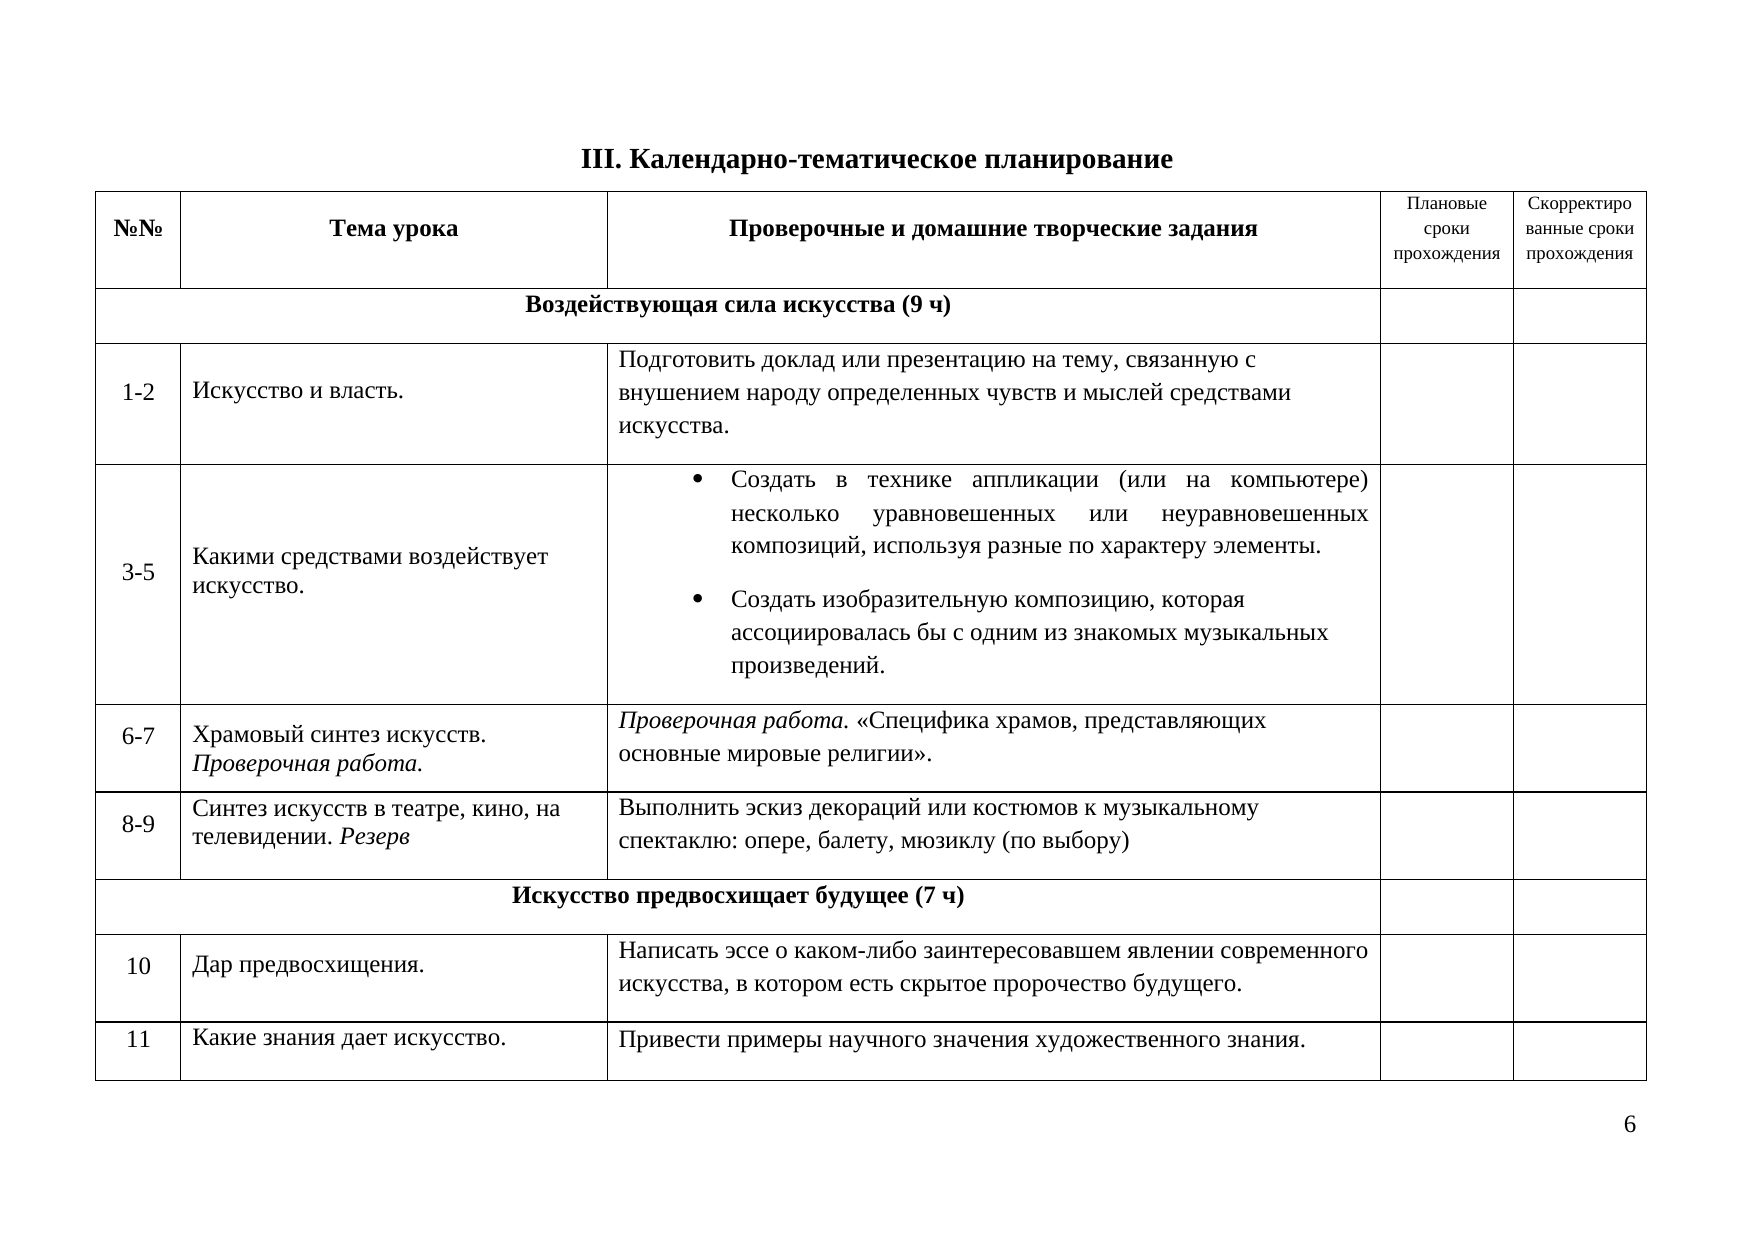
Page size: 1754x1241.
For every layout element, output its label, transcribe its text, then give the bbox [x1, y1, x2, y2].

table_header Тема урока [181, 192, 607, 288]
table_cell Подготовить доклад или презентацию на тему, связанную с внушением народу определенных чувств и мыслей средствами искусства. [608, 344, 1380, 463]
table_cell Проверочная работа. «Специфика храмов, представляющих основные мировые религии». [608, 705, 1380, 791]
table_cell Храмовый синтез искусств. Проверочная работа. [181, 705, 607, 791]
text III. Календарно-тематическое планирование [118, 141, 1636, 174]
table_cell [1381, 705, 1513, 791]
table_cell [1514, 1023, 1646, 1080]
table_cell [1381, 289, 1513, 343]
table_cell Выполнить эскиз декораций или костюмов к музыкальному спектаклю: опере, балету, мюзиклу (по выбору) [608, 793, 1380, 879]
table_header Плановые сроки прохождения [1381, 192, 1513, 288]
table_cell [1381, 465, 1513, 704]
table_cell [1381, 1023, 1513, 1080]
table_cell [1514, 935, 1646, 1021]
table_cell [1381, 344, 1513, 463]
table_cell Какими средствами воздействует искусство. [181, 465, 607, 704]
table_cell [1514, 289, 1646, 343]
table_cell Привести примеры научного значения художественного знания. [608, 1023, 1380, 1080]
table_cell Какие знания дает искусство. [181, 1023, 607, 1080]
table_cell [1514, 880, 1646, 934]
table_cell 3-5 [96, 465, 180, 704]
table_cell Искусство и власть. [181, 344, 607, 463]
table_cell [1381, 880, 1513, 934]
table_cell Создать в технике аппликации (или на компьютере) несколько уравновешенных или неуравновешенных композиций, используя разные по характеру элементы. Создать изобразительную композицию, которая ассоциировалась бы с одним из знакомых музыкальных произведений. [608, 465, 1380, 704]
table_cell Написать эссе о каком-либо заинтересовавшем явлении современного искусства, в котором есть скрытое пророчество будущего. [608, 935, 1380, 1021]
table_cell Дар предвосхищения. [181, 935, 607, 1021]
table_cell [1381, 935, 1513, 1021]
table_cell 10 [96, 935, 180, 1021]
table_header Проверочные и домашние творческие задания [608, 192, 1380, 288]
table_cell [1514, 793, 1646, 879]
table_cell 1-2 [96, 344, 180, 463]
table_header №№ [96, 192, 180, 288]
table_cell [1381, 793, 1513, 879]
table_cell 6-7 [96, 705, 180, 791]
table_cell [1514, 705, 1646, 791]
table_cell Воздействующая сила искусства (9 ч) [96, 289, 1380, 343]
table_cell 8-9 [96, 793, 180, 879]
table_cell Синтез искусств в театре, кино, на телевидении. Резерв [181, 793, 607, 879]
table_cell Искусство предвосхищает будущее (7 ч) [96, 880, 1380, 934]
table_cell [1514, 344, 1646, 463]
table_cell 11 [96, 1023, 180, 1080]
table_header Скорректированные сроки прохождения [1514, 192, 1646, 288]
table_cell [1514, 465, 1646, 704]
